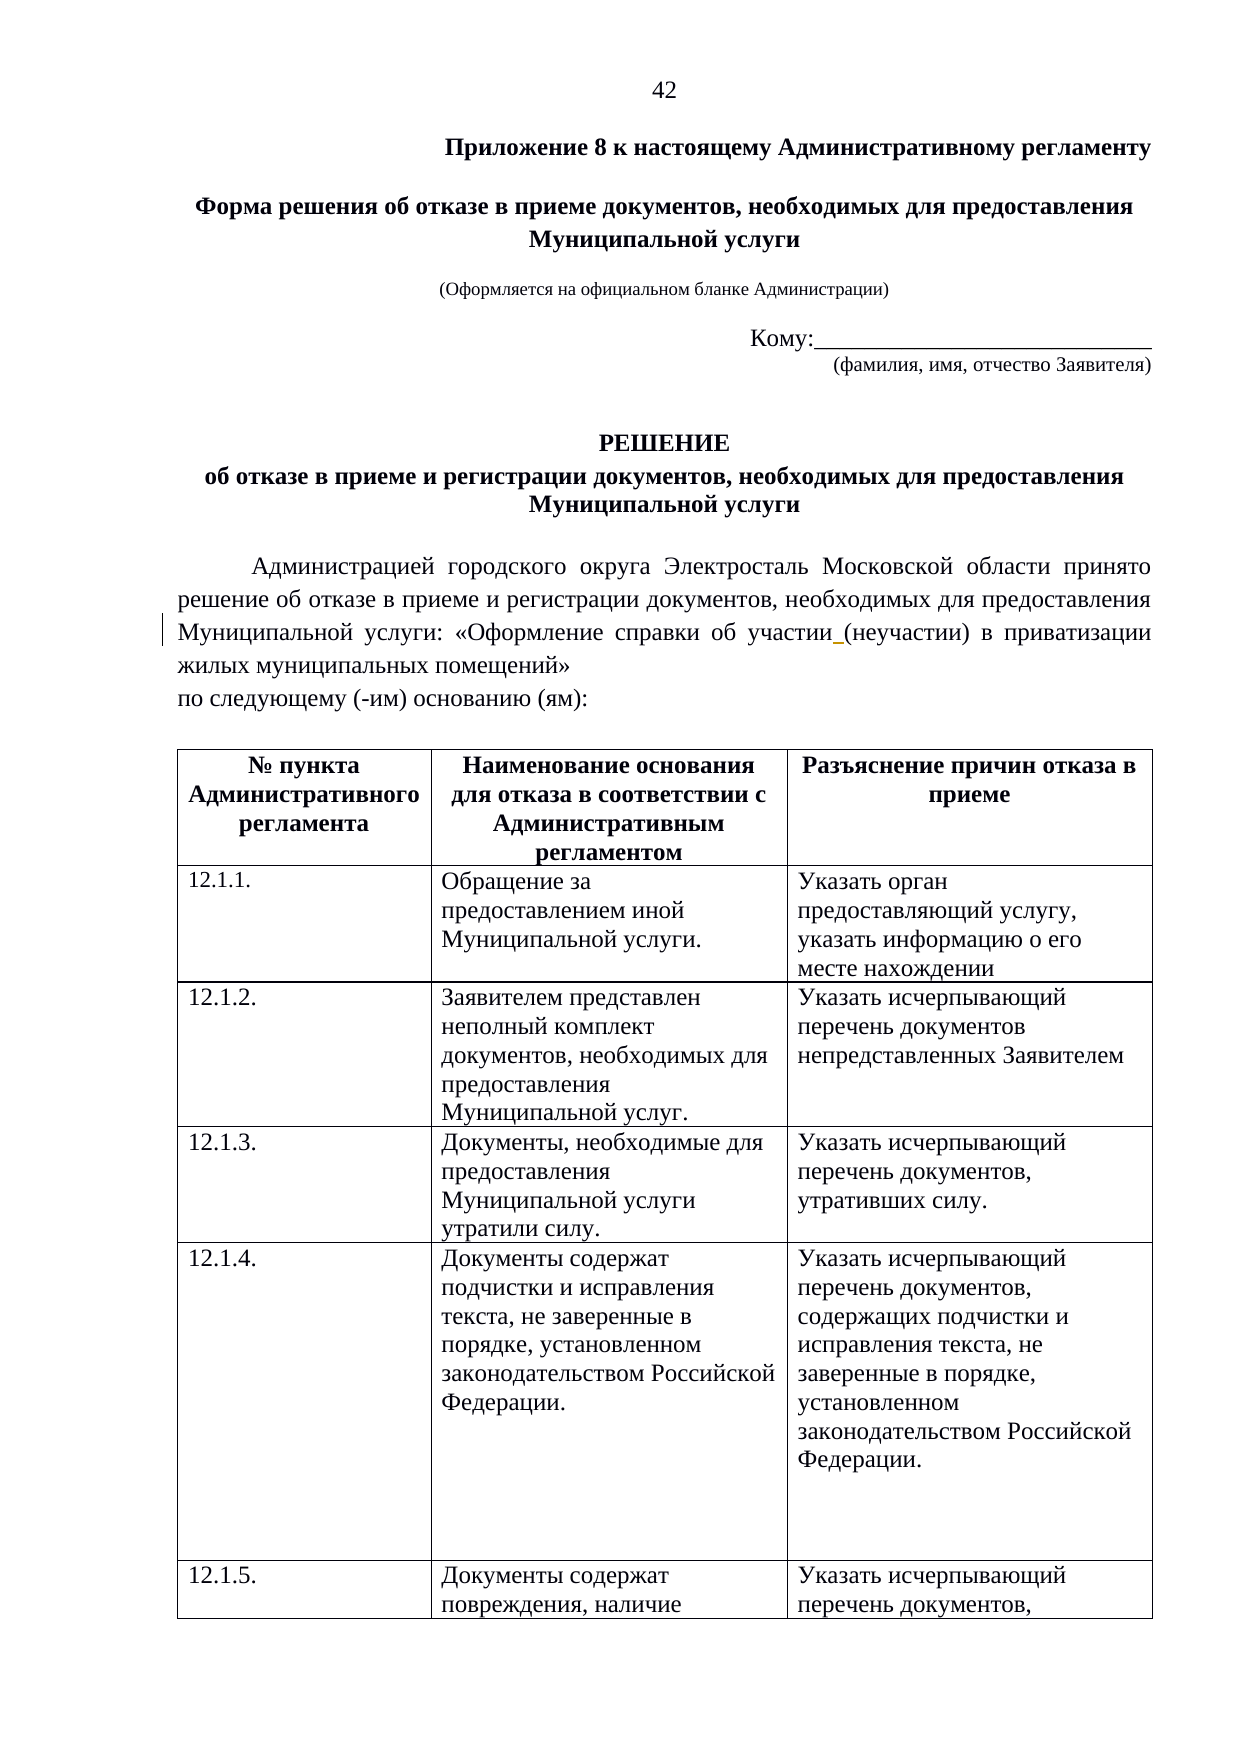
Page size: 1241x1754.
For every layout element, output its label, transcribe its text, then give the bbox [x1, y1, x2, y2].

text Кому:___________________________ [177, 323, 1152, 352]
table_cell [432, 1561, 787, 1618]
table_cell Указать исчерпывающий перечень документов, утративших силу. [788, 1127, 1152, 1242]
table_cell 12.1.5. [178, 1561, 431, 1618]
table_cell Указать исчерпывающий перечень документов непредставленных Заявителем [788, 983, 1152, 1126]
table_header № пункта Административного регламента [178, 750, 431, 865]
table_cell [788, 1561, 1152, 1618]
table_cell Обращение за предоставлением иной Муниципальной услуги. [432, 866, 787, 981]
text об отказе в приеме и регистрации документов, необходимых для предоставления [177, 461, 1152, 489]
text Муниципальной услуги [177, 489, 1152, 518]
table_header Наименование основания для отказа в соответствии с Административным регламентом [432, 750, 787, 865]
table_cell 12.1.4. [178, 1243, 431, 1559]
text (фамилия, имя, отчество Заявителя) [753, 352, 1152, 376]
table_cell 12.1.3. [178, 1127, 431, 1242]
subtitle Приложение 8 к настоящему Административному регламенту [177, 132, 1152, 161]
table_cell 12.1.2. [178, 983, 431, 1126]
text (Оформляется на официальном бланке Администрации) [177, 278, 1152, 299]
table_cell 12.1.1. [178, 866, 431, 981]
text по следующему (-им) основанию (ям): [177, 683, 1152, 712]
text Форма решения об отказе в приеме документов, необходимых для предоставления Муниципальной услуги [177, 191, 1152, 252]
text Администрацией городского округа Электросталь Московской области принято решение об отказе в приеме и регистрации документов, необходимых для предоставления Муниципальной услуги: «Оформление справки об участии(неучастии) в приватизации жилых муниципальных помещений» [177, 551, 1152, 679]
table_header Разъяснение причин отказа в приеме [788, 750, 1152, 865]
table_cell Заявителем представлен неполный комплект документов, необходимых для предоставления Муниципальной услуг. [432, 983, 787, 1126]
table_cell Документы, необходимые для предоставления Муниципальной услуги утратили силу. [432, 1127, 787, 1242]
table_cell Указать исчерпывающий перечень документов, содержащих подчистки и исправления текста, не заверенные в порядке, установленном законодательством Российской Федерации. [788, 1243, 1152, 1559]
table_cell Документы содержат подчистки и исправления текста, не заверенные в порядке, установленном законодательством Российской Федерации. [432, 1243, 787, 1559]
table_cell Указать орган предоставляющий услугу, указать информацию о его месте нахождении [788, 866, 1152, 981]
text РЕШЕНИЕ [177, 428, 1152, 456]
